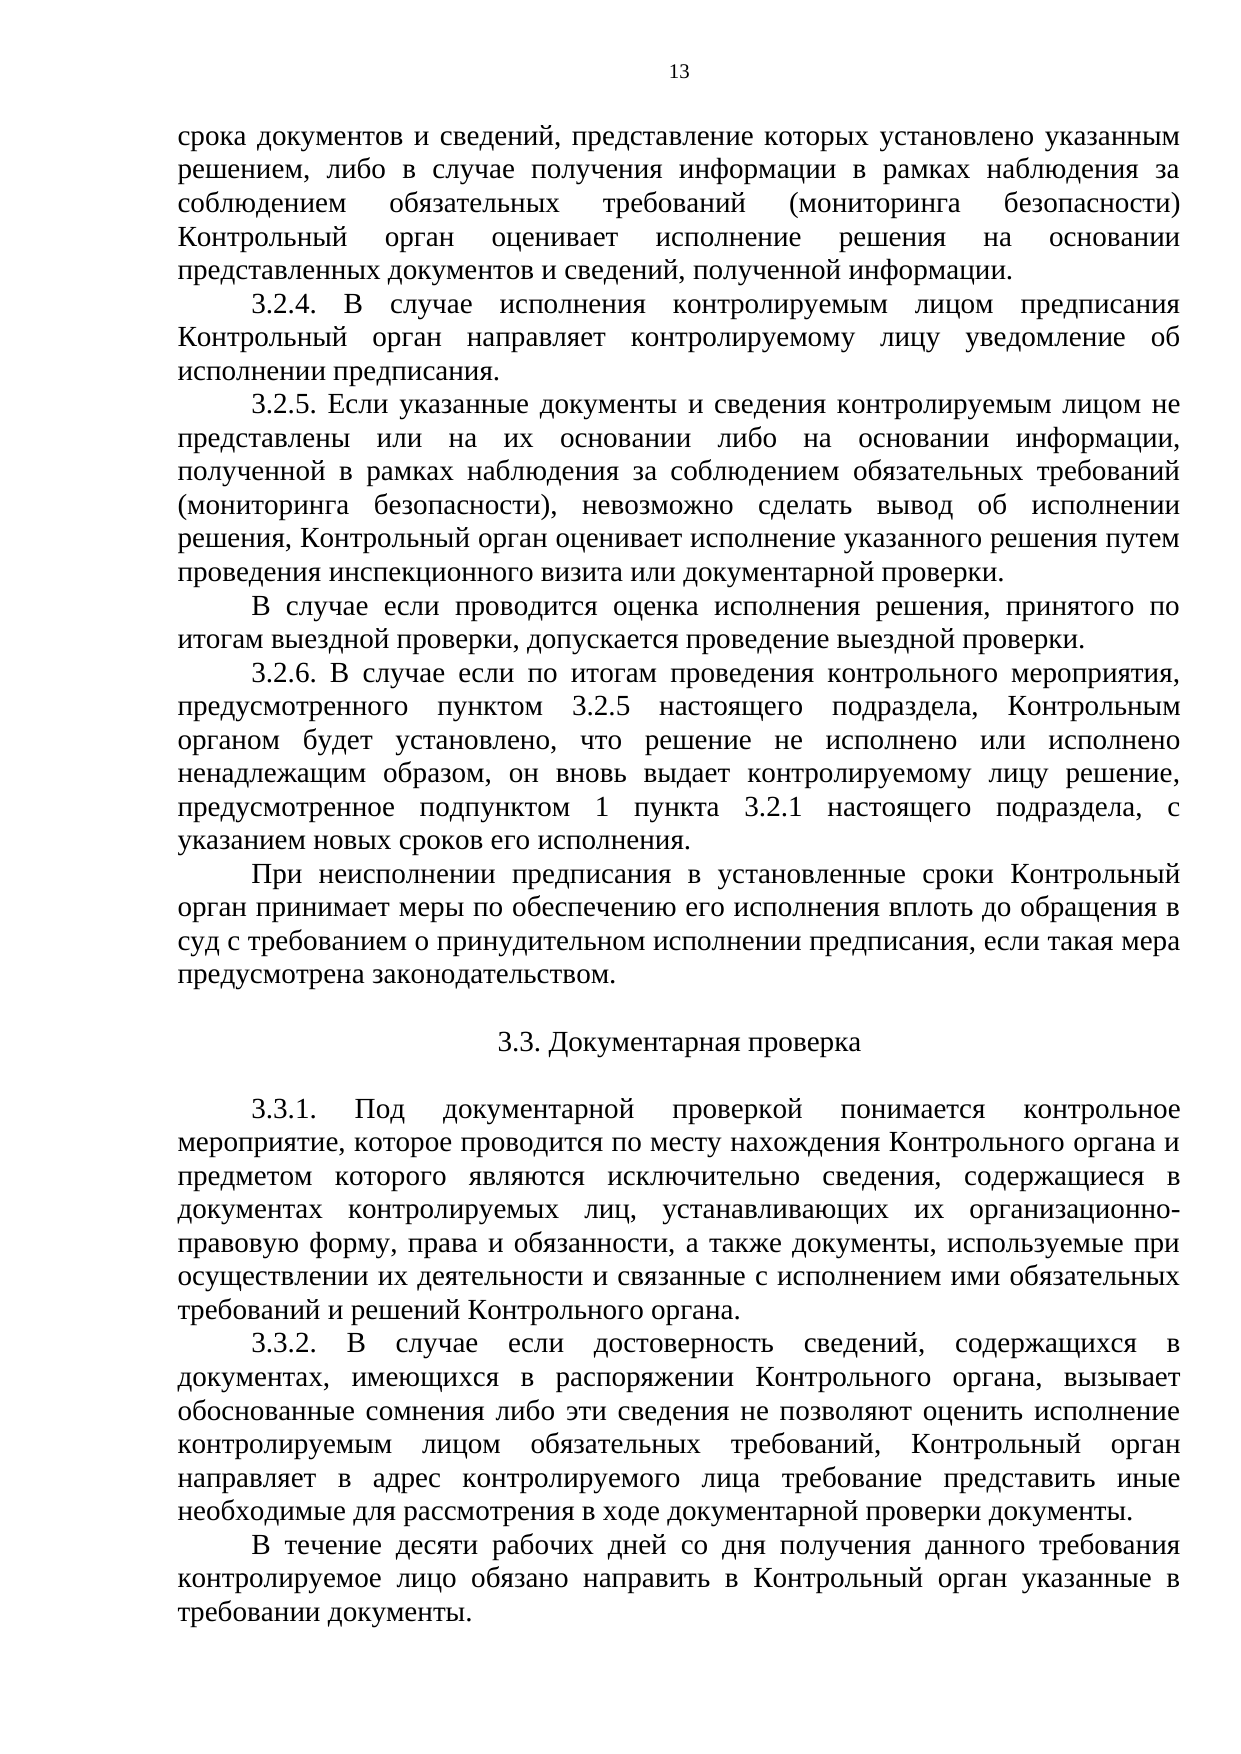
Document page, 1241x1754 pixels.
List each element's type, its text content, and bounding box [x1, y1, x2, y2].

text 3.2.5. Если указанные документы и сведения контролируемым лицом не представлены или на их основании либо на основании информации, полученной в рамках наблюдения за соблюдением обязательных требований (мониторинга безопасности), невозможно сделать вывод об исполнении решения, Контрольный орган оценивает исполнение указанного решения путем проведения инспекционного визита или документарной проверки. [177, 386, 1181, 588]
text 3.3.2. В случае если достоверность сведений, содержащихся в документах, имеющихся в распоряжении Контрольного органа, вызывает обоснованные сомнения либо эти сведения не позволяют оценить исполнение контролируемым лицом обязательных требований, Контрольный орган направляет в адрес контролируемого лица требование представить иные необходимые для рассмотрения в ходе документарной проверки документы. [177, 1326, 1181, 1527]
text 3.2.4. В случае исполнения контролируемым лицом предписания Контрольный орган направляет контролируемому лицу уведомление об исполнении предписания. [177, 286, 1181, 386]
text При неисполнении предписания в установленные сроки Контрольный орган принимает меры по обеспечению его исполнения вплоть до обращения в суд с требованием о принудительном исполнении предписания, если такая мера предусмотрена законодательством. [177, 856, 1181, 990]
text В течение десяти рабочих дней со дня получения данного требования контролируемое лицо обязано направить в Контрольный орган указанные в требовании документы. [177, 1527, 1181, 1627]
text 3.3.1. Под документарной проверкой понимается контрольное мероприятие, которое проводится по месту нахождения Контрольного органа и предметом которого являются исключительно сведения, содержащиеся в документах контролируемых лиц, устанавливающих их организационно-правовую форму, права и обязанности, а также документы, используемые при осуществлении их деятельности и связанные с исполнением ими обязательных требований и решений Контрольного органа. [177, 1091, 1181, 1326]
text 3.3. Документарная проверка [177, 1024, 1181, 1057]
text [177, 118, 1181, 286]
text В случае если проводится оценка исполнения решения, принятого по итогам выездной проверки, допускается проведение выездной проверки. [177, 588, 1181, 655]
text 3.2.6. В случае если по итогам проведения контрольного мероприятия, предусмотренного пунктом 3.2.5 настоящего подраздела, Контрольным органом будет установлено, что решение не исполнено или исполнено ненадлежащим образом, он вновь выдает контролируемому лицу решение, предусмотренное подпунктом 1 пункта 3.2.1 настоящего подраздела, с указанием новых сроков его исполнения. [177, 655, 1181, 856]
